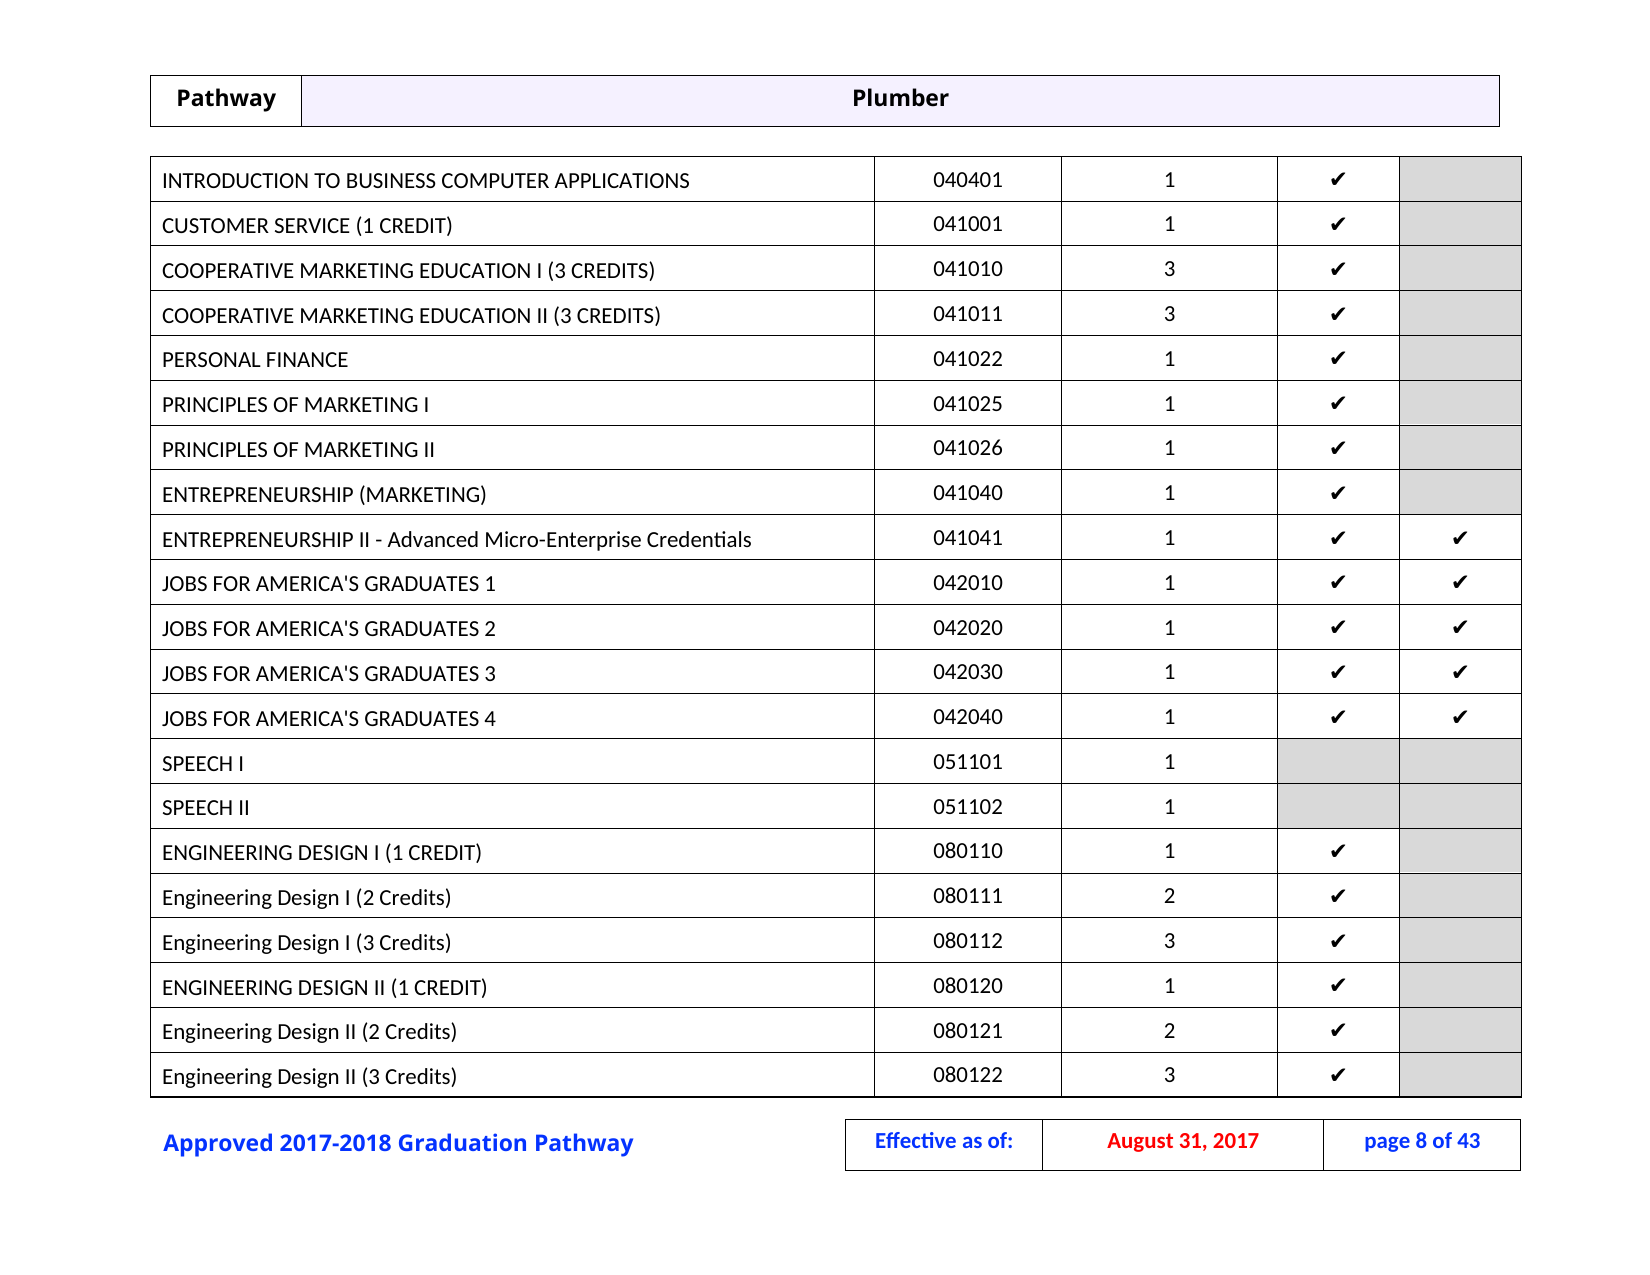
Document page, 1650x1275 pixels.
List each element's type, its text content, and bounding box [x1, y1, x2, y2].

table_cell 041025 [875, 381, 1061, 424]
table_cell 042040 [875, 694, 1061, 738]
table_cell 042020 [875, 605, 1061, 648]
table_cell ✔ [1400, 560, 1521, 604]
table_cell 1 [1062, 157, 1277, 201]
table_cell [1278, 784, 1399, 828]
table_cell 041041 [875, 515, 1061, 559]
table_cell 041010 [875, 246, 1061, 290]
table_cell ENTREPRENEURSHIP (MARKETING) [151, 470, 874, 514]
table_cell 080111 [875, 874, 1061, 917]
table_cell ✔ [1400, 515, 1521, 559]
table_cell [1400, 336, 1521, 380]
table_cell ✔ [1278, 336, 1399, 380]
table_cell 3 [1062, 291, 1277, 335]
table_cell ✔ [1278, 874, 1399, 917]
table_cell 2 [1062, 1008, 1277, 1052]
table_cell 3 [1062, 918, 1277, 962]
table_cell 051102 [875, 784, 1061, 828]
table_cell 040401 [875, 157, 1061, 201]
table_cell JOBS FOR AMERICA'S GRADUATES 2 [151, 605, 874, 648]
table_cell 1 [1062, 739, 1277, 783]
table_cell [1400, 246, 1521, 290]
table_cell 1 [1062, 605, 1277, 648]
table_cell ✔ [1278, 1053, 1399, 1096]
table_cell 3 [1062, 246, 1277, 290]
table_cell ✔ [1400, 605, 1521, 648]
table_cell [1400, 381, 1521, 424]
table_cell 1 [1062, 470, 1277, 514]
table_cell [1400, 739, 1521, 783]
table_cell COOPERATIVE MARKETING EDUCATION I (3 CREDITS) [151, 246, 874, 290]
table_cell 080110 [875, 829, 1061, 872]
table_cell ✔ [1278, 426, 1399, 469]
table_cell [1400, 291, 1521, 335]
table_cell JOBS FOR AMERICA'S GRADUATES 1 [151, 560, 874, 604]
table_cell ✔ [1278, 291, 1399, 335]
table_cell COOPERATIVE MARKETING EDUCATION II (3 CREDITS) [151, 291, 874, 335]
table_cell 041001 [875, 202, 1061, 245]
table_cell INTRODUCTION TO BUSINESS COMPUTER APPLICATIONS [151, 157, 874, 201]
table_cell [1400, 963, 1521, 1007]
table_cell ✔ [1400, 650, 1521, 693]
table_cell ✔ [1278, 829, 1399, 872]
table_cell 080112 [875, 918, 1061, 962]
table_cell 1 [1062, 426, 1277, 469]
table_cell ✔ [1278, 650, 1399, 693]
table_cell PRINCIPLES OF MARKETING I [151, 381, 874, 424]
table_cell ENGINEERING DESIGN II (1 CREDIT) [151, 963, 874, 1007]
table_cell ✔ [1278, 246, 1399, 290]
table_cell SPEECH II [151, 784, 874, 828]
table_cell 1 [1062, 650, 1277, 693]
table_cell [1400, 918, 1521, 962]
table_cell [1400, 470, 1521, 514]
table_cell ✔ [1278, 470, 1399, 514]
table_cell CUSTOMER SERVICE (1 CREDIT) [151, 202, 874, 245]
table_cell ✔ [1278, 157, 1399, 201]
table_cell 080121 [875, 1008, 1061, 1052]
table_cell JOBS FOR AMERICA'S GRADUATES 3 [151, 650, 874, 693]
table_cell 1 [1062, 336, 1277, 380]
table_cell 051101 [875, 739, 1061, 783]
table_cell 1 [1062, 963, 1277, 1007]
table_cell ✔ [1278, 381, 1399, 424]
table_cell 041022 [875, 336, 1061, 380]
table_cell Engineering Design II (3 Credits) [151, 1053, 874, 1096]
table_cell ✔ [1278, 202, 1399, 245]
table_cell [1400, 426, 1521, 469]
table_cell 041011 [875, 291, 1061, 335]
table_cell [1400, 1053, 1521, 1096]
table_cell [1400, 1008, 1521, 1052]
table_cell [1400, 202, 1521, 245]
table_cell 041040 [875, 470, 1061, 514]
table_cell ENTREPRENEURSHIP II - Advanced Micro-Enterprise Credentials [151, 515, 874, 559]
table_cell 3 [1062, 1053, 1277, 1096]
table_cell [1400, 157, 1521, 201]
table_cell [1400, 874, 1521, 917]
table_cell [1400, 829, 1521, 872]
table_cell ✔ [1278, 605, 1399, 648]
table_cell 042010 [875, 560, 1061, 604]
table_cell ENGINEERING DESIGN I (1 CREDIT) [151, 829, 874, 872]
table_cell ✔ [1278, 515, 1399, 559]
table_cell 1 [1062, 694, 1277, 738]
table_cell 1 [1062, 381, 1277, 424]
table_cell [1400, 784, 1521, 828]
table_cell [1278, 739, 1399, 783]
table_cell 1 [1062, 202, 1277, 245]
table_cell 1 [1062, 829, 1277, 872]
table_cell ✔ [1278, 963, 1399, 1007]
table_cell 080122 [875, 1053, 1061, 1096]
table_cell Engineering Design II (2 Credits) [151, 1008, 874, 1052]
table_cell Engineering Design I (2 Credits) [151, 874, 874, 917]
table_cell PRINCIPLES OF MARKETING II [151, 426, 874, 469]
table_cell 1 [1062, 784, 1277, 828]
table_cell ✔ [1278, 694, 1399, 738]
table_cell SPEECH I [151, 739, 874, 783]
table_cell 1 [1062, 560, 1277, 604]
table_cell ✔ [1400, 694, 1521, 738]
table_cell 041026 [875, 426, 1061, 469]
table_cell 042030 [875, 650, 1061, 693]
table_cell 2 [1062, 874, 1277, 917]
table_cell ✔ [1278, 918, 1399, 962]
table_cell ✔ [1278, 1008, 1399, 1052]
table_cell PERSONAL FINANCE [151, 336, 874, 380]
table_cell Engineering Design I (3 Credits) [151, 918, 874, 962]
table_cell JOBS FOR AMERICA'S GRADUATES 4 [151, 694, 874, 738]
table_cell 080120 [875, 963, 1061, 1007]
table_cell 1 [1062, 515, 1277, 559]
table_cell ✔ [1278, 560, 1399, 604]
